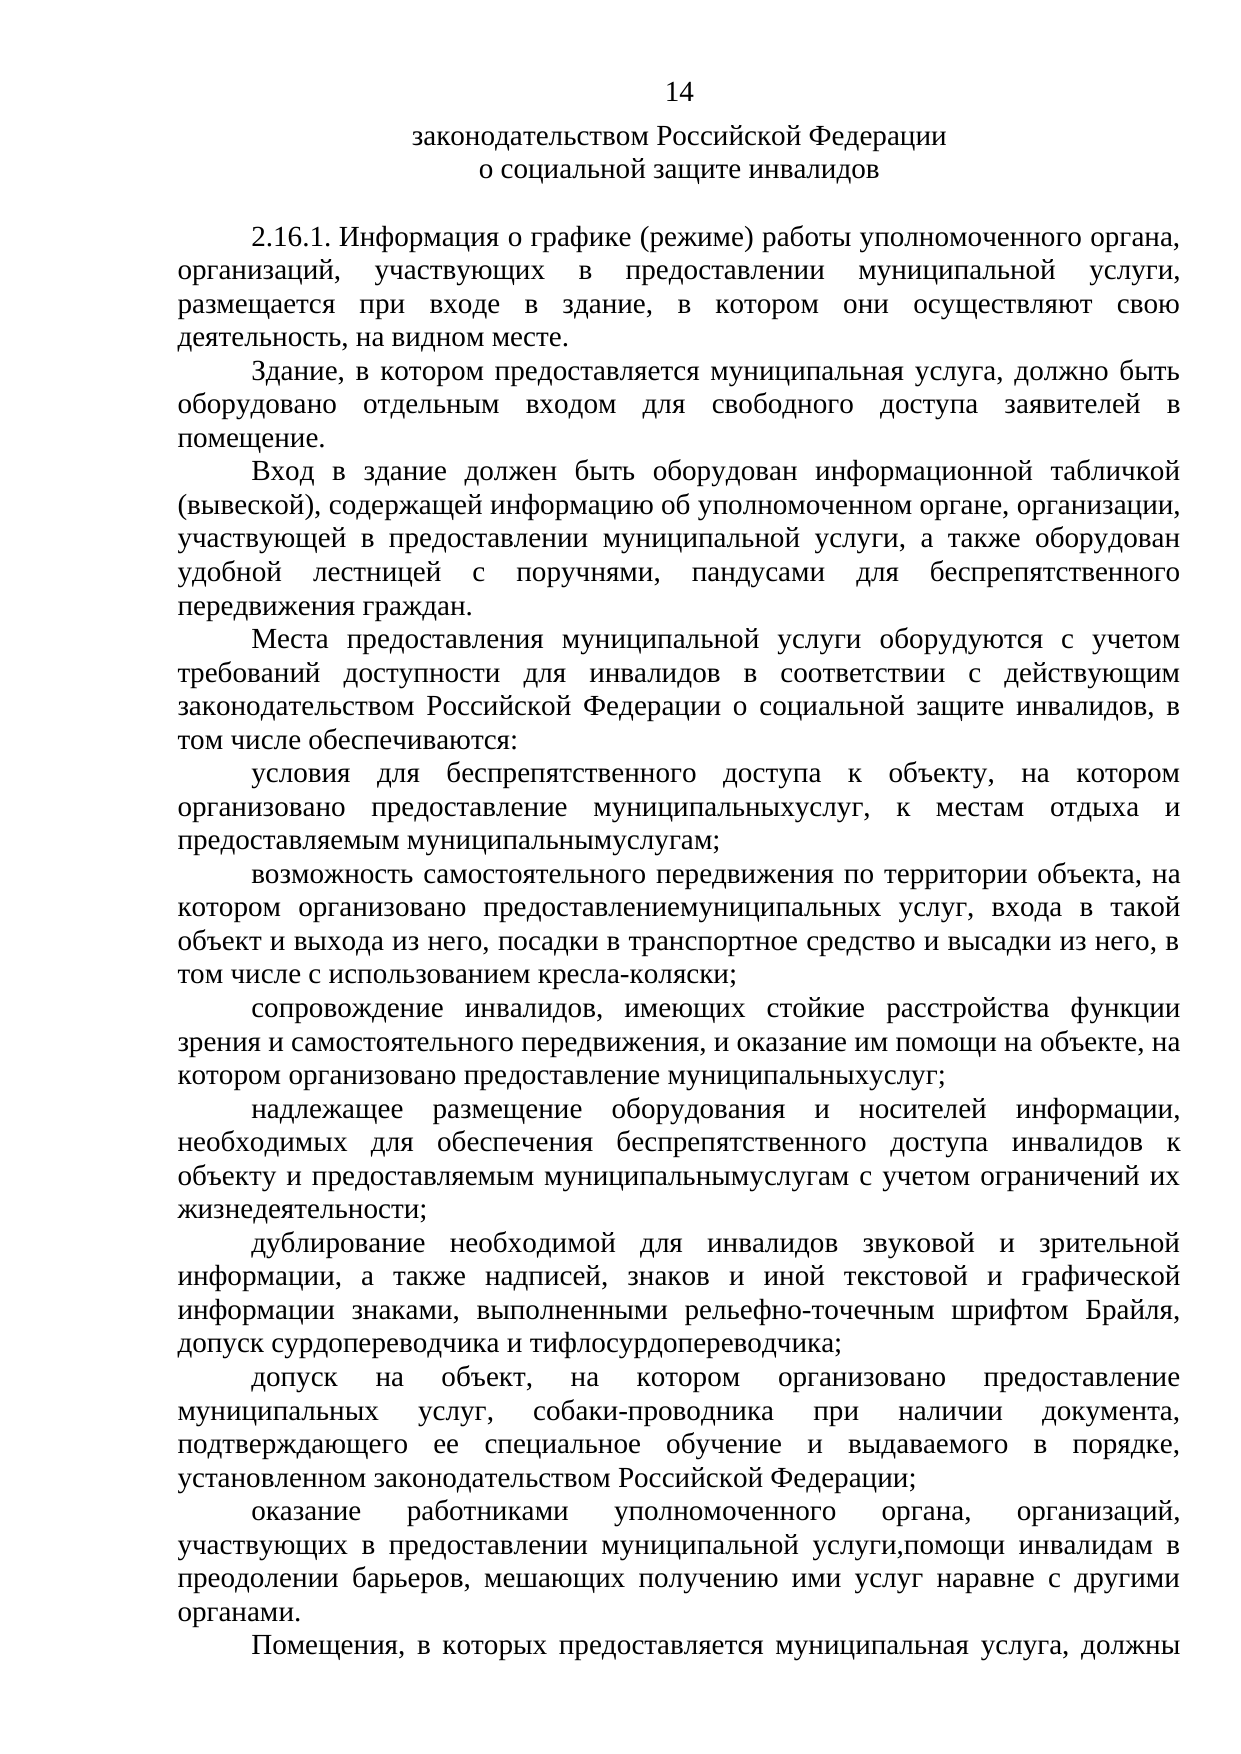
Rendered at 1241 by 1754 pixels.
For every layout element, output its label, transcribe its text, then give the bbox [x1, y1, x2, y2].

text надлежащее размещение оборудования и носителей информации, необходимых для обеспечения беспрепятственного доступа инвалидов к объекту и предоставляемым муниципальнымуслугам с учетом ограничений их жизнедеятельности; [177, 1091, 1181, 1225]
text оказание работниками уполномоченного органа, организаций, участвующих в предоставлении муниципальной услуги,помощи инвалидам в преодолении барьеров, мешающих получению ими услуг наравне с другими органами. [177, 1493, 1181, 1627]
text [177, 1627, 1181, 1661]
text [177, 118, 1181, 152]
text дублирование необходимой для инвалидов звуковой и зрительной информации, а также надписей, знаков и иной текстовой и графической информации знаками, выполненными рельефно-точечным шрифтом Брайля, допуск сурдопереводчика и тифлосурдопереводчика; [177, 1225, 1181, 1359]
text условия для беспрепятственного доступа к объекту, на котором организовано предоставление муниципальныхуслуг, к местам отдыха и предоставляемым муниципальнымуслугам; [177, 755, 1181, 856]
text допуск на объект, на котором организовано предоставление муниципальных услуг, собаки-проводника при наличии документа, подтверждающего ее специальное обучение и выдаваемого в порядке, установленном законодательством Российской Федерации; [177, 1359, 1181, 1493]
text Места предоставления муниципальной услуги оборудуются с учетом требований доступности для инвалидов в соответствии с действующим законодательством Российской Федерации о социальной защите инвалидов, в том числе обеспечиваются: [177, 621, 1181, 755]
text возможность самостоятельного передвижения по территории объекта, на котором организовано предоставлениемуниципальных услуг, входа в такой объект и выхода из него, посадки в транспортное средство и высадки из него, в том числе с использованием кресла-коляски; [177, 856, 1181, 990]
text о социальной защите инвалидов [177, 152, 1181, 185]
text 2.16.1. Информация о графике (режиме) работы уполномоченного органа, организаций, участвующих в предоставлении муниципальной услуги, размещается при входе в здание, в котором они осуществляют свою деятельность, на видном месте. [177, 219, 1181, 353]
text Вход в здание должен быть оборудован информационной табличкой (вывеской), содержащей информацию об уполномоченном органе, организации, участвующей в предоставлении муниципальной услуги, а также оборудован удобной лестницей с поручнями, пандусами для беспрепятственного передвижения граждан. [177, 453, 1181, 621]
text сопровождение инвалидов, имеющих стойкие расстройства функции зрения и самостоятельного передвижения, и оказание им помощи на объекте, на котором организовано предоставление муниципальныхуслуг; [177, 990, 1181, 1091]
text Здание, в котором предоставляется муниципальная услуга, должно быть оборудовано отдельным входом для свободного доступа заявителей в помещение. [177, 353, 1181, 453]
